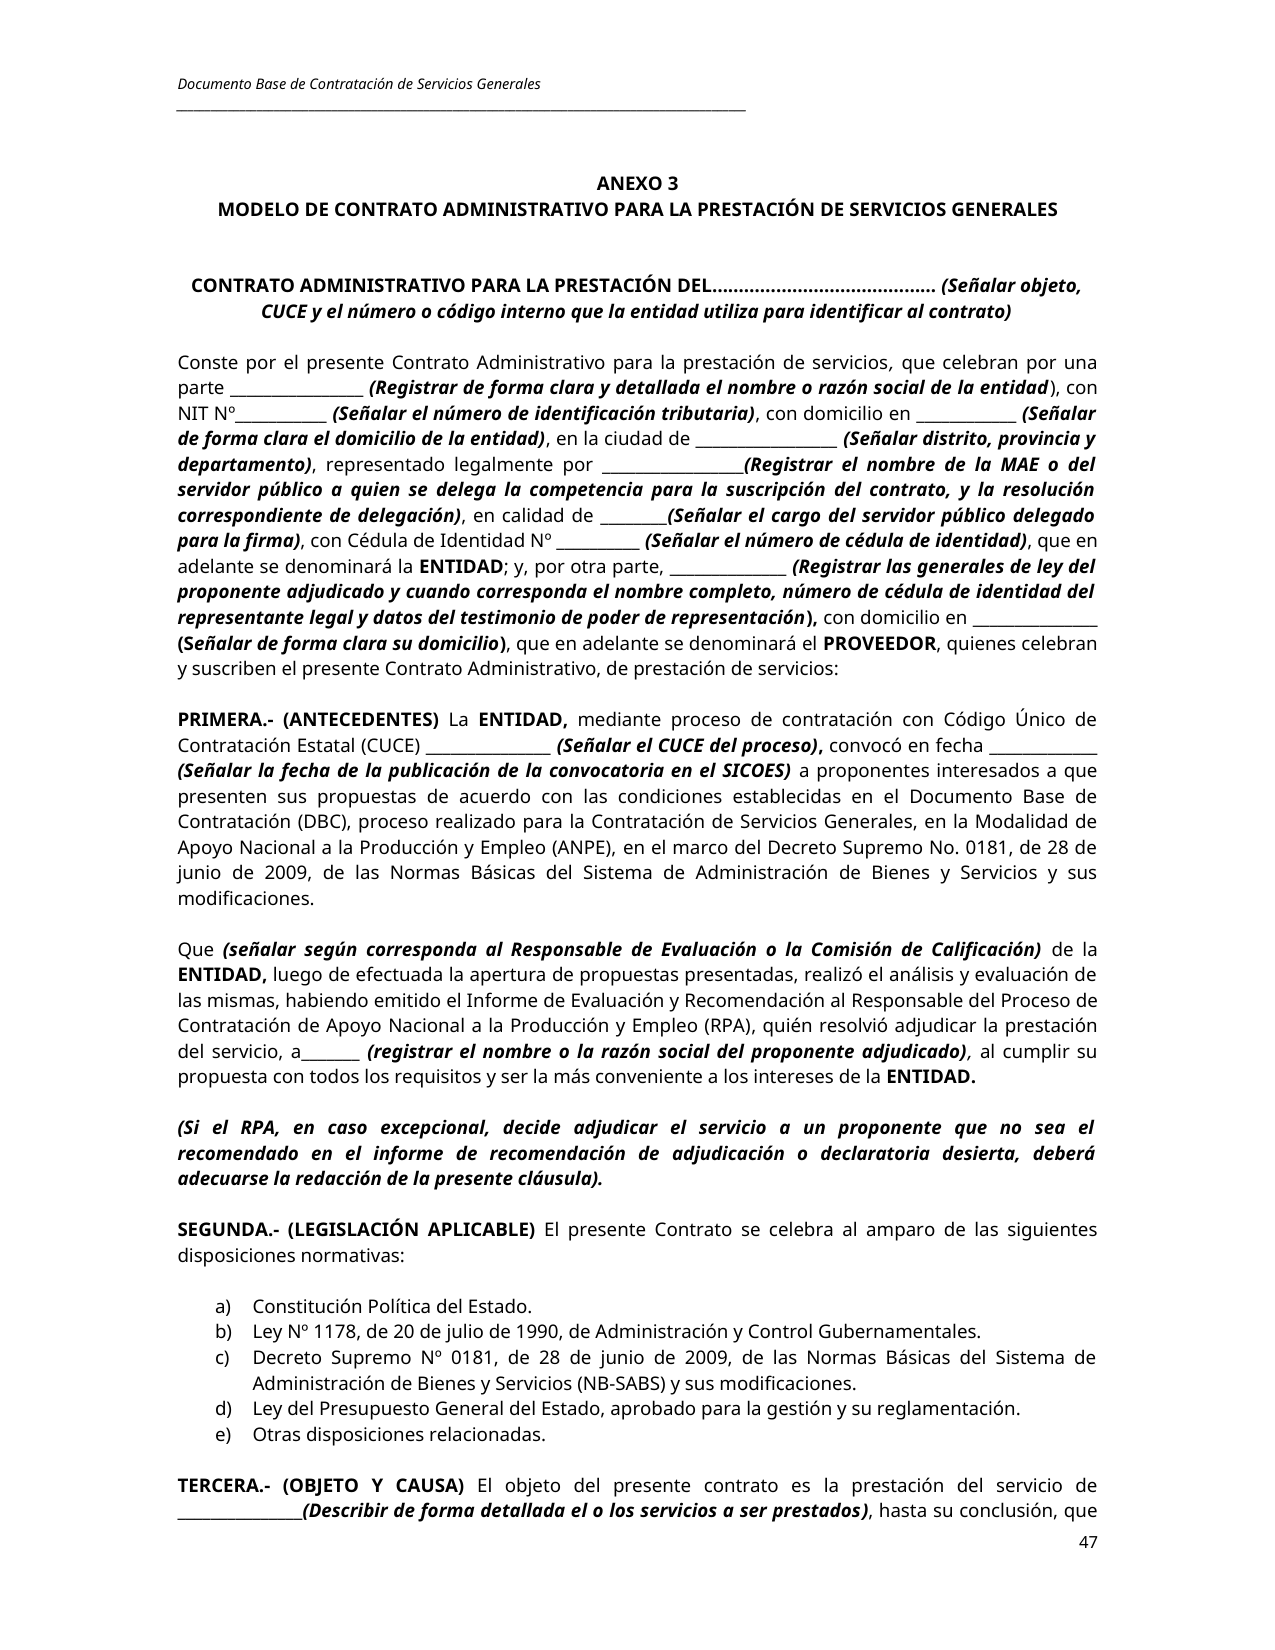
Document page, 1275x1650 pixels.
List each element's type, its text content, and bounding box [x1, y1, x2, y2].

list Otras disposiciones relacionadas. [215, 1421, 1098, 1446]
text CONTRATO ADMINISTRATIVO PARA LA PRESTACIÓN DEL…………………………………… (Señalar objeto, CUCE y el número o código interno que la entidad utiliza para identificar al contrato) [177, 272, 1098, 323]
text Conste por el presente Contrato Administrativo para la prestación de servicios, que celebran por una parte ________________ (Registrar de forma clara y detallada el nombre o razón social de la entidad), con NIT Nº___________ (Señalar el número de identificación tributaria), con domicilio en ____________ (Señalar de forma clara el domicilio de la entidad), en la ciudad de _________________ (Señalar distrito, provincia y departamento), representado legalmente por _________________(Registrar el nombre de la MAE o del servidor público a quien se delega la competencia para la suscripción del contrato, y la resolución correspondiente de delegación), en calidad de ________(Señalar el cargo del servidor público delegado para la firma), con Cédula de Identidad Nº __________ (Señalar el número de cédula de identidad), que en adelante se denominará la ENTIDAD; y, por otra parte, ______________ (Registrar las generales de ley del proponente adjudicado y cuando corresponda el nombre completo, número de cédula de identidad del representante legal y datos del testimonio de poder de representación), con domicilio en _______________ (Señalar de forma clara su domicilio), que en adelante se denominará el PROVEEDOR, quienes celebran y suscriben el presente Contrato Administrativo, de prestación de servicios: [177, 349, 1098, 681]
text PRIMERA.- (ANTECEDENTES) La ENTIDAD, mediante proceso de contratación con Código Único de Contratación Estatal (CUCE) _______________ (Señalar el CUCE del proceso), convocó en fecha _____________ (Señalar la fecha de la publicación de la convocatoria en el SICOES) a proponentes interesados a que presenten sus propuestas de acuerdo con las condiciones establecidas en el Documento Base de Contratación (DBC), proceso realizado para la Contratación de Servicios Generales, en la Modalidad de Apoyo Nacional a la Producción y Empleo (ANPE), en el marco del Decreto Supremo No. 0181, de 28 de junio de 2009, de las Normas Básicas del Sistema de Administración de Bienes y Servicios y sus modificaciones. [177, 706, 1098, 911]
list Ley Nº 1178, de 20 de julio de 1990, de Administración y Control Gubernamentales. [215, 1319, 1098, 1344]
list Constitución Política del Estado. [215, 1293, 1098, 1319]
text SEGUNDA.- (LEGISLACIÓN APLICABLE) El presente Contrato se celebra al amparo de las siguientes disposiciones normativas: [177, 1217, 1098, 1268]
list Ley del Presupuesto General del Estado, aprobado para la gestión y su reglamentación. [215, 1395, 1098, 1421]
text ANEXO 3 [177, 170, 1098, 196]
text (Si el RPA, en caso excepcional, decide adjudicar el servicio a un proponente que no sea el recomendado en el informe de recomendación de adjudicación o declaratoria desierta, deberá adecuarse la redacción de la presente cláusula). [177, 1115, 1098, 1191]
text Que (señalar según corresponda al Responsable de Evaluación o la Comisión de Calificación) de la ENTIDAD, luego de efectuada la apertura de propuestas presentadas, realizó el análisis y evaluación de las mismas, habiendo emitido el Informe de Evaluación y Recomendación al Responsable del Proceso de Contratación de Apoyo Nacional a la Producción y Empleo (RPA), quién resolvió adjudicar la prestación del servicio, a_______ (registrar el nombre o la razón social del proponente adjudicado), al cumplir su propuesta con todos los requisitos y ser la más conveniente a los intereses de la ENTIDAD. [177, 936, 1098, 1089]
text MODELO DE CONTRATO ADMINISTRATIVO PARA LA PRESTACIÓN DE SERVICIOS GENERALES [177, 196, 1098, 221]
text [177, 1472, 1098, 1523]
list Decreto Supremo Nº 0181, de 28 de junio de 2009, de las Normas Básicas del Sistema de Administración de Bienes y Servicios (NB-SABS) y sus modificaciones. [215, 1344, 1098, 1395]
